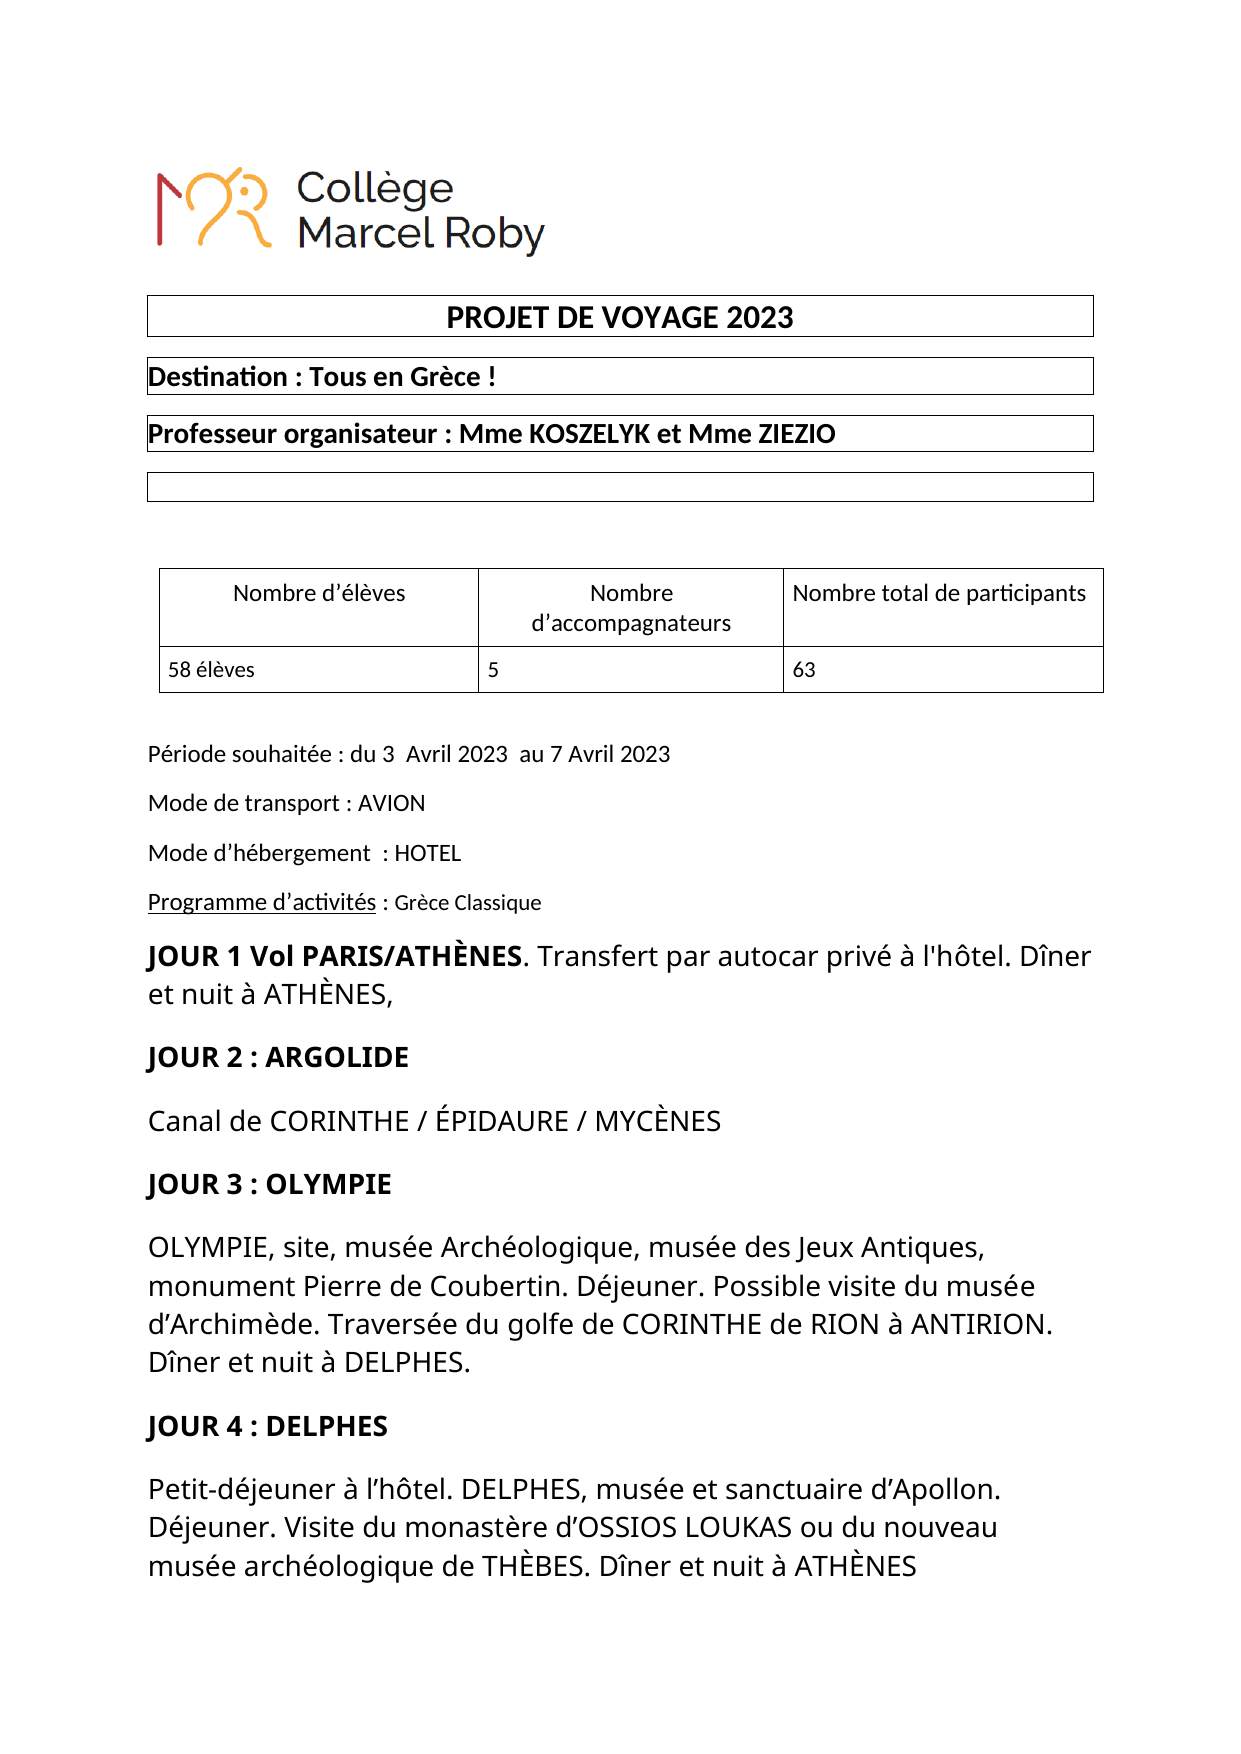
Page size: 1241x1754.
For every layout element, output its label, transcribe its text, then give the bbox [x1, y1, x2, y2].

table_cell 63 [784, 647, 1103, 692]
text Période souhaitée : du 3 Avril 2023 au 7 Avril 2023 [148, 738, 1093, 768]
text Mode d’hébergement : HOTEL [148, 837, 1093, 867]
text Programme d’activités : Grèce Classique [148, 886, 1093, 917]
text Mode de transport : AVION [148, 787, 1093, 818]
text Canal de CORINTHE / ÉPIDAURE / MYCÈNES [148, 1101, 1093, 1139]
text Professeur organisateur : Mme KOSZELYK et Mme ZIEZIO [148, 416, 1093, 451]
text JOUR 3 : OLYMPIE [148, 1164, 1093, 1203]
text PROJET DE VOYAGE 2023 [148, 296, 1093, 336]
table_header Nombre total de participants [784, 569, 1103, 646]
text JOUR 4 : DELPHES [148, 1406, 1093, 1444]
text JOUR 2 : ARGOLIDE [148, 1038, 1093, 1076]
text JOUR 1 Vol PARIS/ATHÈNES. Transfert par autocar privé à l'hôtel. Dîner et nuit à ATHÈNES, [148, 936, 1093, 1013]
table_header Nombre d’accompagnateurs [479, 569, 783, 646]
text OLYMPIE, site, musée Archéologique, musée des Jeux Antiques, monument Pierre de Coubertin. Déjeuner. Possible visite du musée d’Archimède. Traversée du golfe de CORINTHE de RION à ANTIRION. Dîner et nuit à DELPHES. [148, 1228, 1093, 1381]
picture [147, 147, 573, 276]
table_header Nombre d’élèves [160, 569, 478, 646]
table_cell 5 [479, 647, 783, 692]
text Destination : Tous en Grèce ! [148, 358, 1093, 394]
table_cell 58 élèves [160, 647, 478, 692]
text Petit-déjeuner à l’hôtel. DELPHES, musée et sanctuaire d’Apollon. Déjeuner. Visite du monastère d’OSSIOS LOUKAS ou du nouveau musée archéologique de THÈBES. Dîner et nuit à ATHÈNES [148, 1469, 1093, 1584]
